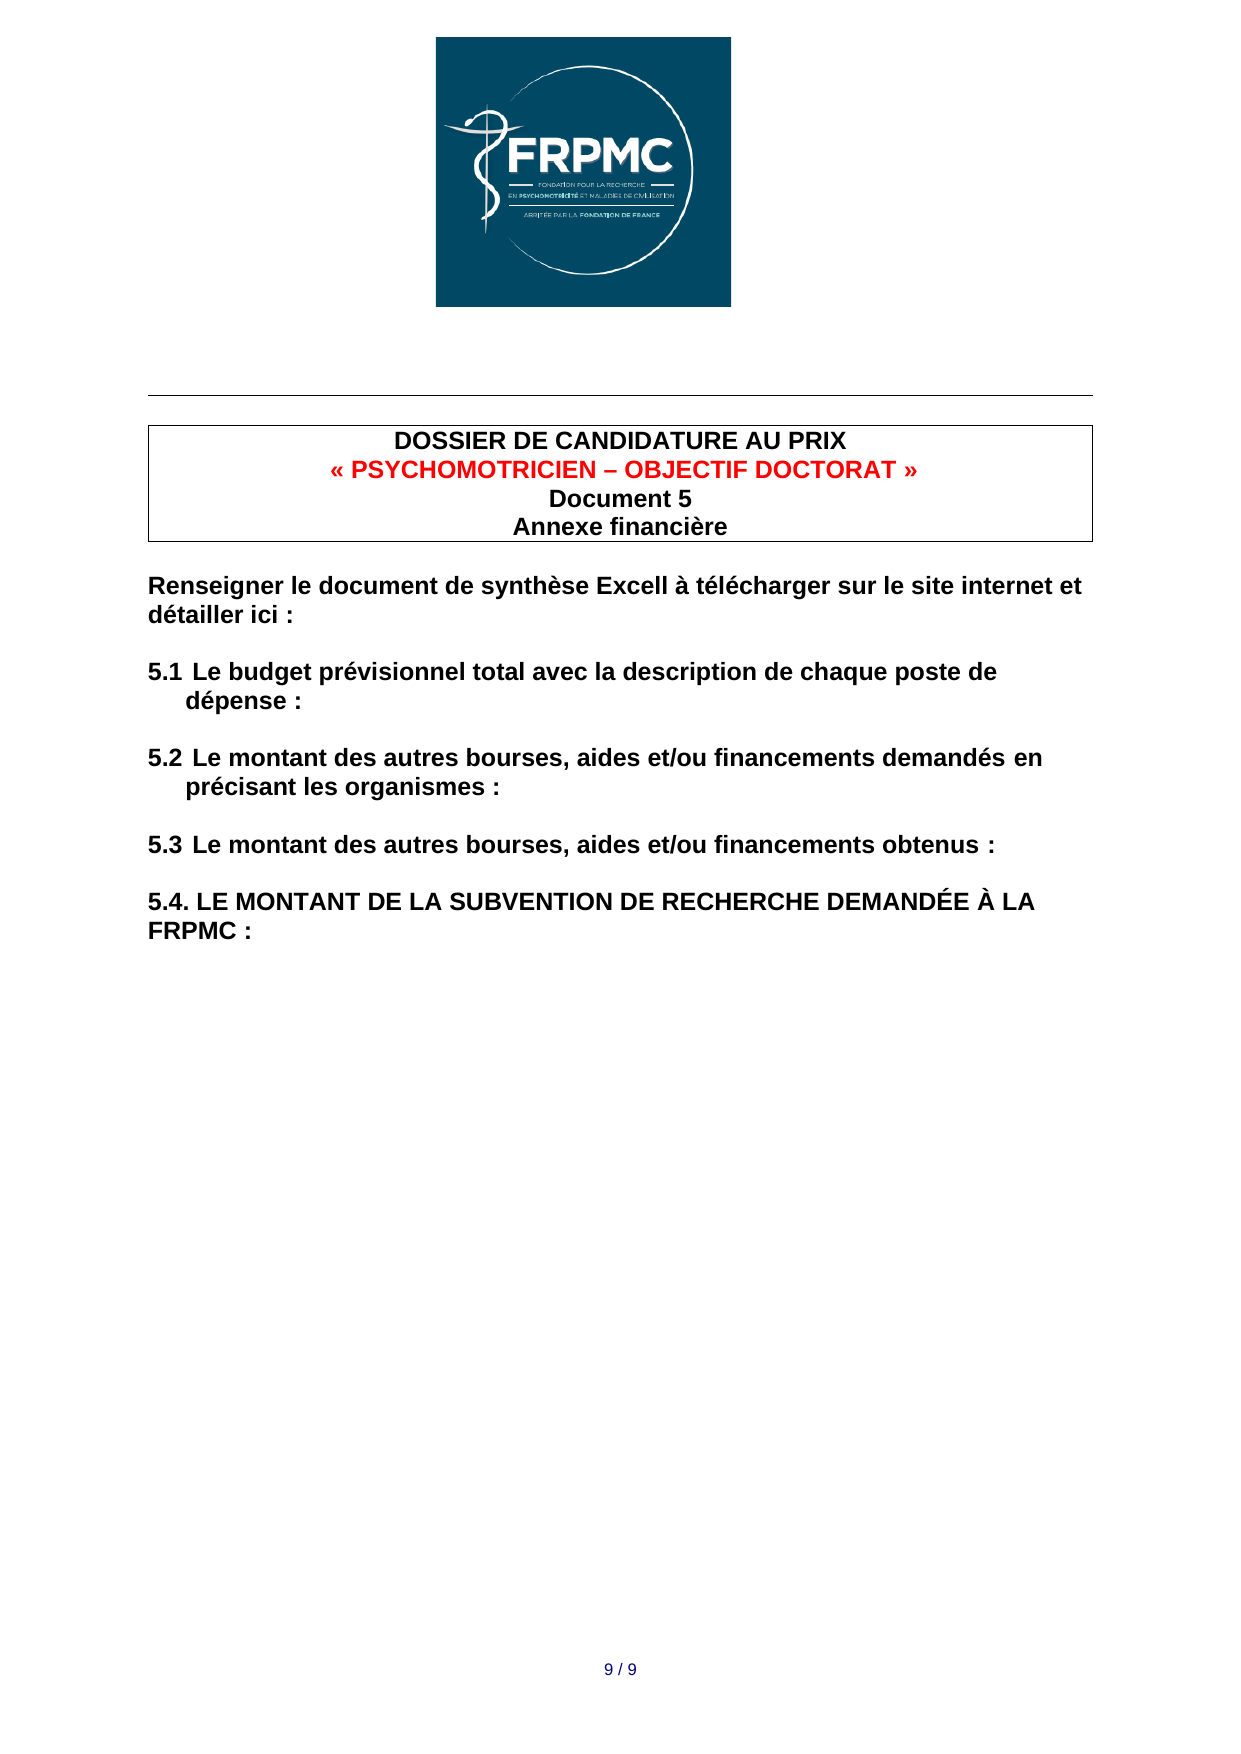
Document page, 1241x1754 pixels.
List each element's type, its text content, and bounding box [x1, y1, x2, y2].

picture [510, 138, 536, 173]
picture [574, 138, 601, 173]
picture [465, 119, 472, 126]
picture [541, 138, 570, 173]
picture [604, 138, 639, 173]
table_header DOSSIER DE CANDIDATURE AU PRIX « PSYCHOMOTRICIEN – OBJECTIF DOCTORAT » Document 5 Annexe financière [149, 426, 1092, 541]
text Renseigner le document de synthèse Excell à télécharger sur le site internet et détailler ici : [148, 571, 1093, 628]
list Le montant des autres bourses, aides et/ou financements demandés en précisant les organismes : [148, 743, 1093, 801]
text 5.4. LE MONTANT DE LA SUBVENTION DE RECHERCHE DEMANDÉE À LA FRPMC : [148, 887, 1093, 945]
picture [455, 111, 514, 219]
picture [642, 139, 672, 173]
list Le budget prévisionnel total avec la description de chaque poste de dépense : [148, 657, 1093, 715]
list Le montant des autres bourses, aides et/ou financements obtenus : [148, 830, 1093, 858]
picture [686, 135, 692, 162]
picture [680, 209, 685, 219]
picture [680, 122, 685, 132]
picture [686, 179, 692, 205]
